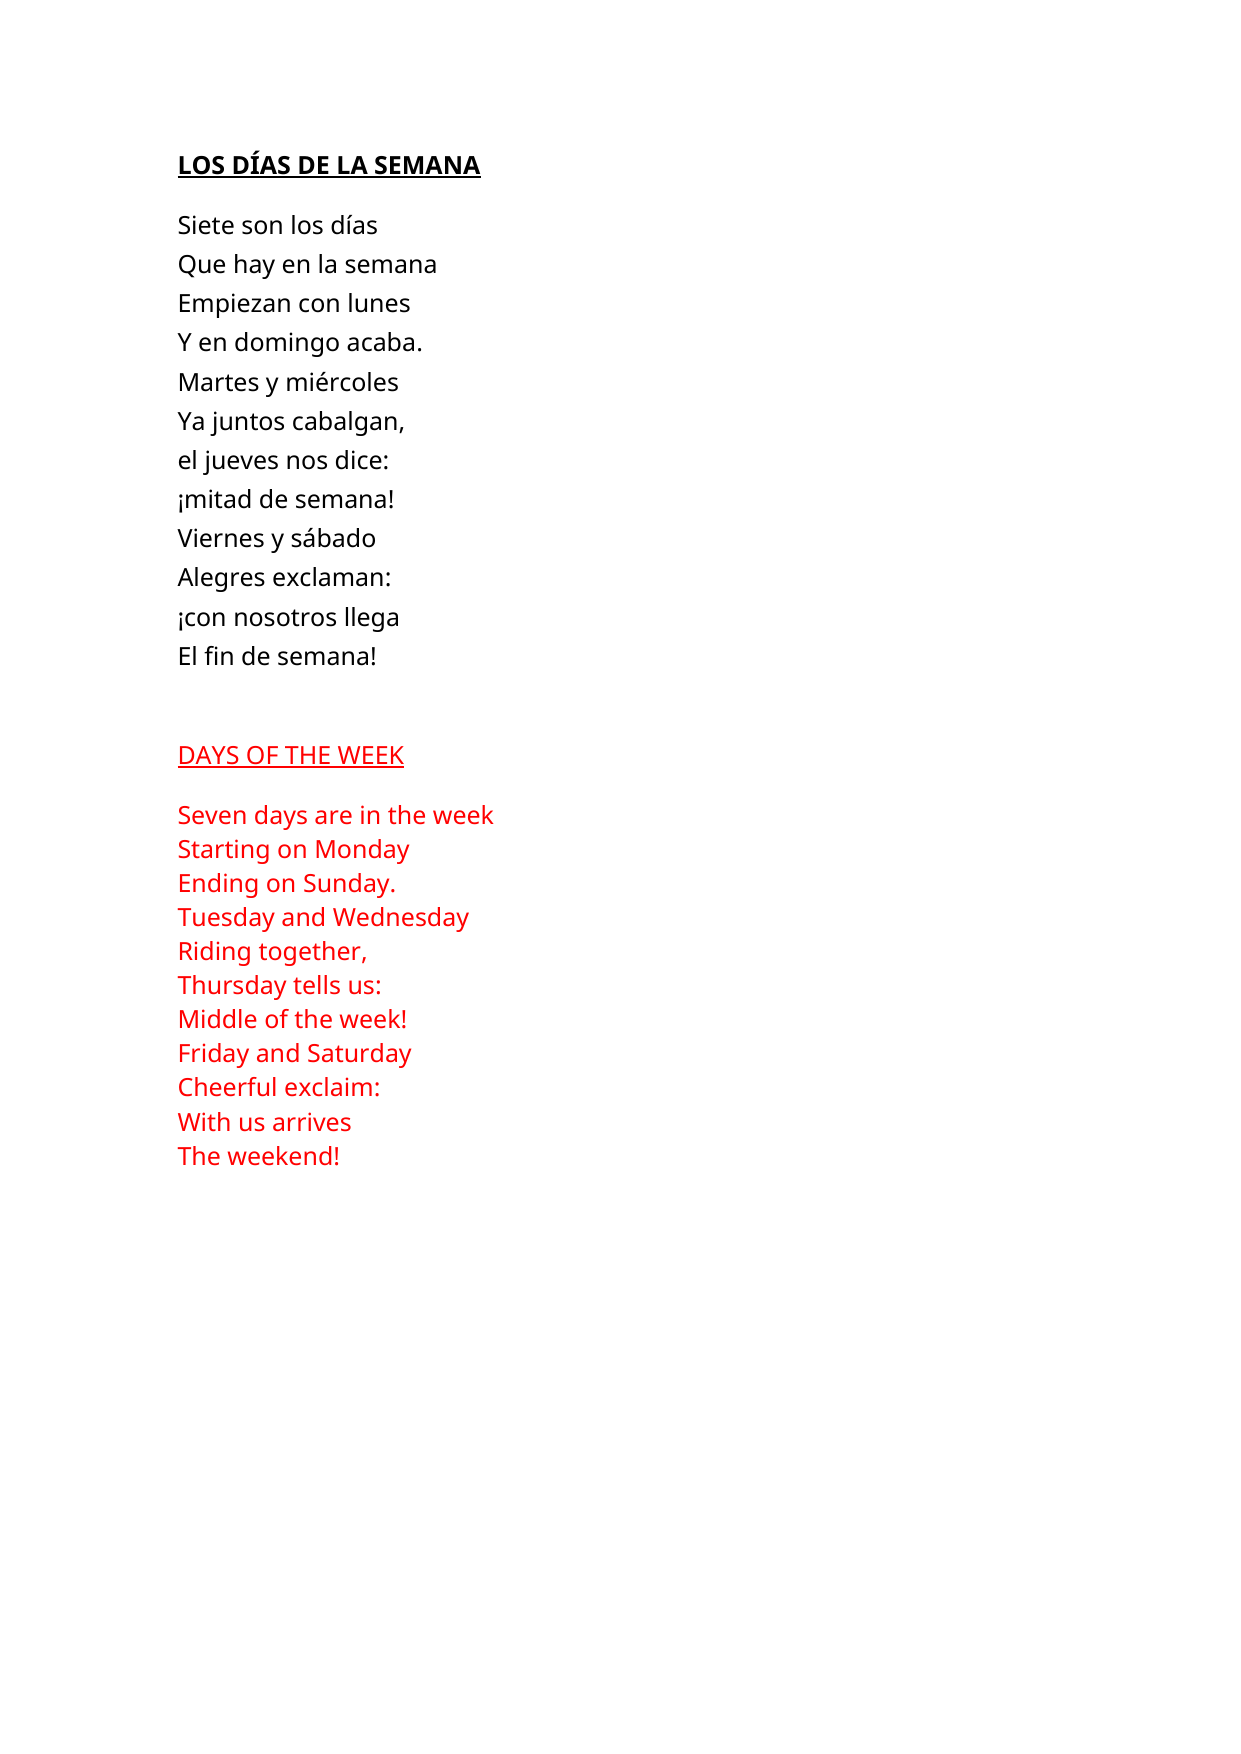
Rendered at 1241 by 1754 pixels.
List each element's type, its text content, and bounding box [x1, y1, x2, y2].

text LOS DÍAS DE LA SEMANA [177, 148, 1063, 182]
text El fin de semana! [177, 638, 1063, 672]
text Seven days are in the week [177, 798, 1063, 832]
text With us arrives [177, 1104, 1063, 1138]
text ¡mitad de semana! [177, 482, 1063, 516]
text Que hay en la semana [177, 247, 1063, 281]
text Riding together, [177, 934, 1063, 968]
text Siete son los días [177, 208, 1063, 242]
text Alegres exclaman: [177, 560, 1063, 594]
text Thursday tells us: [177, 968, 1063, 1002]
text Martes y miércoles [177, 364, 1063, 398]
text Y en domingo acaba. [177, 325, 1063, 359]
text el jueves nos dice: [177, 443, 1063, 477]
text DAYS OF THE WEEK [177, 738, 1063, 772]
text Viernes y sábado [177, 521, 1063, 555]
text Middle of the week! [177, 1002, 1063, 1036]
text The weekend! [177, 1138, 1063, 1172]
text ¡con nosotros llega [177, 599, 1063, 633]
text Tuesday and Wednesday [177, 900, 1063, 934]
text Ending on Sunday. [177, 866, 1063, 900]
text Friday and Saturday [177, 1036, 1063, 1070]
text Cheerful exclaim: [177, 1070, 1063, 1104]
text Starting on Monday [177, 832, 1063, 866]
text Ya juntos cabalgan, [177, 403, 1063, 437]
text Empiezan con lunes [177, 286, 1063, 320]
